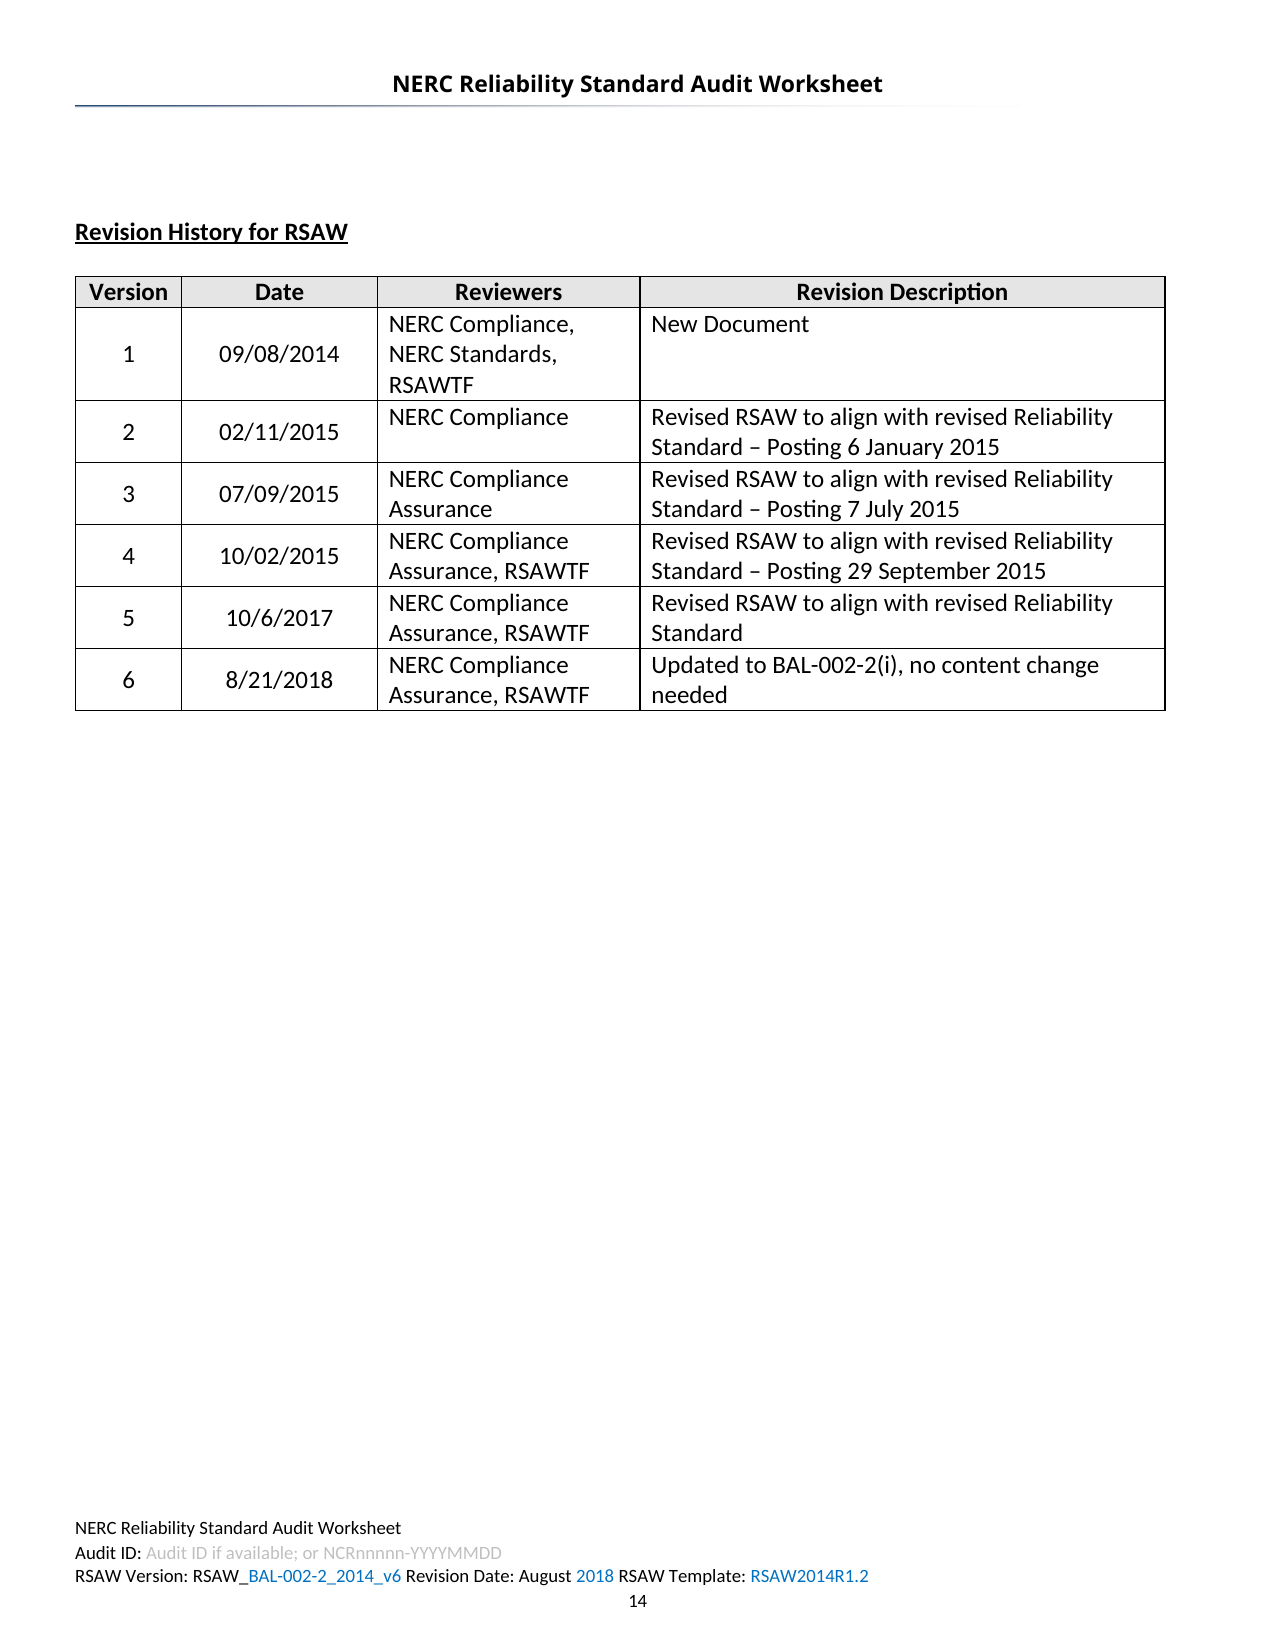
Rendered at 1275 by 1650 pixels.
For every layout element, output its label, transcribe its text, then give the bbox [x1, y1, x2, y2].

table_cell 09/08/2014 [182, 308, 377, 400]
table_cell NERC Compliance [378, 401, 639, 462]
table_cell 8/21/2018 [182, 649, 377, 710]
table_cell NERC Compliance Assurance [378, 463, 639, 524]
table_cell NERC Compliance, NERC Standards, RSAWTF [378, 308, 639, 400]
table_cell NERC Compliance Assurance, RSAWTF [378, 649, 639, 710]
table_cell Revised RSAW to align with revised Reliability Standard – Posting 29 September 2015 [641, 525, 1164, 586]
table_cell 5 [76, 587, 181, 648]
table_cell Revised RSAW to align with revised Reliability Standard [641, 587, 1164, 648]
table_cell 1 [76, 308, 181, 400]
table_header Revision Description [641, 277, 1164, 307]
table_cell 3 [76, 463, 181, 524]
table_cell 2 [76, 401, 181, 462]
table_header Version [76, 277, 181, 307]
text Revision History for RSAW [75, 216, 1200, 247]
table_cell NERC Compliance Assurance, RSAWTF [378, 587, 639, 648]
picture [75, 105, 1044, 114]
table_cell 07/09/2015 [182, 463, 377, 524]
table_cell 10/02/2015 [182, 525, 377, 586]
table_header Reviewers [378, 277, 639, 307]
table_cell New Document [641, 308, 1164, 400]
table_cell Revised RSAW to align with revised Reliability Standard – Posting 6 January 2015 [641, 401, 1164, 462]
table_cell 02/11/2015 [182, 401, 377, 462]
table_cell 4 [76, 525, 181, 586]
table_cell 10/6/2017 [182, 587, 377, 648]
table_cell NERC Compliance Assurance, RSAWTF [378, 525, 639, 586]
table_cell 6 [76, 649, 181, 710]
table_cell Updated to BAL-002-2(i), no content change needed [641, 649, 1164, 710]
table_header Date [182, 277, 377, 307]
table_cell Revised RSAW to align with revised Reliability Standard – Posting 7 July 2015 [641, 463, 1164, 524]
